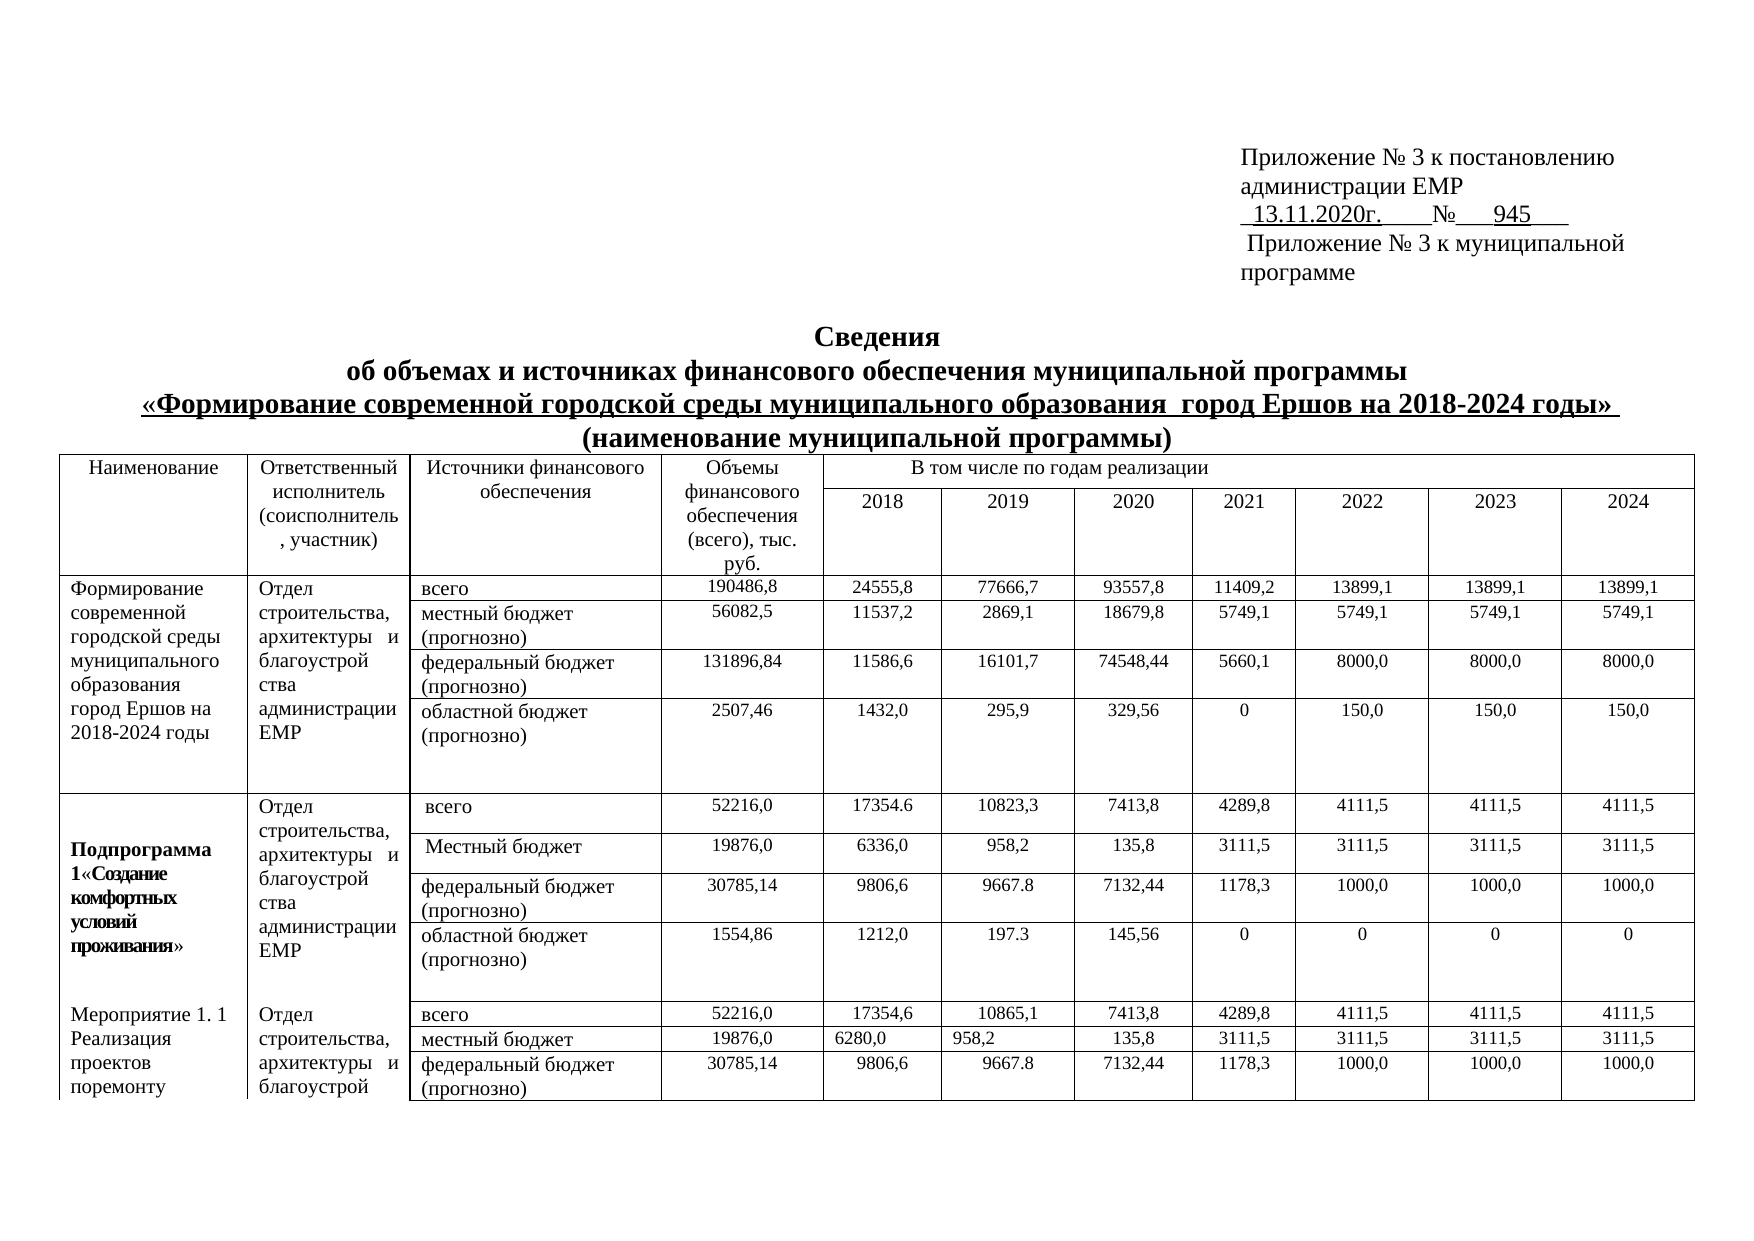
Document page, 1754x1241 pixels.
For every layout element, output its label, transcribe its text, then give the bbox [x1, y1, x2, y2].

table_cell 2018 [824, 489, 941, 575]
table_cell 4289,8 [1193, 794, 1295, 833]
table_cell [248, 1001, 409, 1100]
table_cell 4111,5 [1562, 794, 1694, 833]
table_cell 2024 [1562, 489, 1694, 575]
text об объемах и источниках финансового обеспечения муниципальной программы [59, 353, 1695, 386]
table_cell 3111,5 [1296, 1027, 1428, 1051]
table_cell 8000,0 [1429, 650, 1561, 698]
table_cell 16101,7 [942, 650, 1074, 698]
table_cell 0 [1562, 923, 1694, 1001]
table_cell 7132,44 [1075, 1052, 1192, 1100]
table_cell всего [411, 576, 661, 600]
table_cell 2507,46 [662, 699, 823, 793]
table_cell 30785,14 [662, 874, 823, 922]
table_cell 329,56 [1075, 699, 1192, 793]
table_cell 295,9 [942, 699, 1074, 793]
table_cell 958,2 [942, 834, 1074, 873]
table_cell 3111,5 [1296, 834, 1428, 873]
table_cell 150,0 [1562, 699, 1694, 793]
table_cell 2021 [1193, 489, 1295, 575]
table_cell 0 [1296, 923, 1428, 1001]
table_cell 3111,5 [1562, 1027, 1694, 1051]
table_cell областной бюджет (прогнозно) [411, 923, 661, 1001]
table_cell 4111,5 [1562, 1002, 1694, 1026]
table_cell 0 [1429, 923, 1561, 1001]
table_header [1296, 455, 1429, 488]
table_cell федеральный бюджет (прогнозно) [411, 1052, 661, 1100]
table_cell 10823,3 [942, 794, 1074, 833]
table_cell 17354,6 [824, 1002, 941, 1026]
table_cell 7413,8 [1075, 794, 1192, 833]
table_cell 1554,86 [662, 923, 823, 1001]
table_cell 77666,7 [942, 576, 1074, 600]
table_cell 1000,0 [1429, 1052, 1561, 1100]
text «Формирование современной городской среды муниципального образования город Ершов на 2018-2024 годы» [59, 386, 1695, 420]
table_cell 3111,5 [1193, 834, 1295, 873]
table_cell 18679,8 [1075, 601, 1192, 649]
table_cell 1000,0 [1562, 874, 1694, 922]
table_cell 4111,5 [1296, 794, 1428, 833]
table_cell 135,8 [1075, 1027, 1192, 1051]
table_cell 958,2 [942, 1027, 1074, 1051]
table_cell 1178,3 [1193, 1052, 1295, 1100]
table_cell 3111,5 [1562, 834, 1694, 873]
table_cell федеральный бюджет (прогнозно) [411, 650, 661, 698]
table_cell 8000,0 [1562, 650, 1694, 698]
table_cell федеральный бюджет (прогнозно) [411, 874, 661, 922]
table_cell 1000,0 [1562, 1052, 1694, 1100]
table_cell 150,0 [1429, 699, 1561, 793]
table_header Объемы финансового обеспечения (всего), тыс. руб. [662, 455, 823, 575]
table_cell 52216,0 [662, 794, 823, 833]
table_cell 9667.8 [942, 874, 1074, 922]
table_cell 5660,1 [1193, 650, 1295, 698]
table_cell 1178,3 [1193, 874, 1295, 922]
table_cell 7132,44 [1075, 874, 1192, 922]
table_cell местный бюджет (прогнозно) [411, 601, 661, 649]
table_cell 3111,5 [1193, 1027, 1295, 1051]
table_cell 131896,84 [662, 650, 823, 698]
table_cell 10865,1 [942, 1002, 1074, 1026]
table_cell 1000,0 [1429, 874, 1561, 922]
table_cell 135,8 [1075, 834, 1192, 873]
table_cell 7413,8 [1075, 1002, 1192, 1026]
table_cell 19876,0 [662, 1027, 823, 1051]
text Сведения [59, 319, 1695, 353]
table_cell 1000,0 [1296, 1052, 1428, 1100]
text (наименование муниципальной программы) [59, 420, 1695, 453]
table_cell 11409,2 [1193, 576, 1295, 600]
table_cell 145,56 [1075, 923, 1192, 1001]
table_cell 5749,1 [1296, 601, 1428, 649]
table_cell 4289,8 [1193, 1002, 1295, 1026]
table_cell 6336,0 [824, 834, 941, 873]
table_cell 13899,1 [1296, 576, 1428, 600]
table_cell 3111,5 [1429, 834, 1561, 873]
table_header [1562, 455, 1694, 488]
table_cell Отдел строительства, архитектуры и благоустрой ства администрации ЕМР [248, 794, 409, 1001]
table_cell 2020 [1075, 489, 1192, 575]
table_cell 5749,1 [1429, 601, 1561, 649]
table_cell Подпрограмма 1«Создание комфортных условий проживания» [60, 794, 247, 1001]
table_cell 0 [1193, 699, 1295, 793]
table_cell Формирование современной городской среды муниципального образования город Ершов на 2018-2024 годы [60, 576, 247, 793]
table_header Наименование [60, 455, 247, 575]
table_cell 190486,8 [662, 576, 823, 600]
table_cell всего [411, 1002, 661, 1026]
table_cell 150,0 [1296, 699, 1428, 793]
table_cell областной бюджет (прогнозно) [411, 699, 661, 793]
table_header Ответственный исполнитель (соисполнитель, участник) [248, 455, 409, 575]
table_cell 4111,5 [1296, 1002, 1428, 1026]
text Приложение № 3 к постановлению администрации ЕМР _13.11.2020г.____№___945___ Приложение № 3 к муниципальной программе [1240, 142, 1695, 286]
table_cell 0 [1193, 923, 1295, 1001]
table_cell 9806,6 [824, 874, 941, 922]
table_cell 3111,5 [1429, 1027, 1561, 1051]
table_cell 1432,0 [824, 699, 941, 793]
table_cell 8000,0 [1296, 650, 1428, 698]
table_cell 56082,5 [662, 601, 823, 649]
table_cell Местный бюджет [411, 834, 661, 873]
table_header [1429, 455, 1562, 488]
table_cell 24555,8 [824, 576, 941, 600]
table_cell Отдел строительства, архитектуры и благоустрой ства администрации ЕМР [248, 576, 409, 793]
table_cell 9667.8 [942, 1052, 1074, 1100]
table_header Источники финансового обеспечения [411, 455, 661, 575]
table_cell 9806,6 [824, 1052, 941, 1100]
table_cell 5749,1 [1562, 601, 1694, 649]
table_cell 197.3 [942, 923, 1074, 1001]
table_cell 13899,1 [1429, 576, 1561, 600]
table_cell 13899,1 [1562, 576, 1694, 600]
table_cell 19876,0 [662, 834, 823, 873]
table_cell 30785,14 [662, 1052, 823, 1100]
table_cell 2022 [1296, 489, 1428, 575]
table_cell 6280,0 [824, 1027, 941, 1051]
table_cell 4111,5 [1429, 1002, 1561, 1026]
table_cell 17354.6 [824, 794, 941, 833]
table_cell 52216,0 [662, 1002, 823, 1026]
table_cell 1212,0 [824, 923, 941, 1001]
table_cell 5749,1 [1193, 601, 1295, 649]
table_cell 4111,5 [1429, 794, 1561, 833]
table_cell 2019 [942, 489, 1074, 575]
table_cell 2023 [1429, 489, 1561, 575]
table_header В том числе по годам реализации [824, 455, 1296, 488]
table_cell всего [411, 794, 661, 833]
table_cell 11586,6 [824, 650, 941, 698]
table_cell 74548,44 [1075, 650, 1192, 698]
table_cell 1000,0 [1296, 874, 1428, 922]
table_cell 2869,1 [942, 601, 1074, 649]
table_cell Мероприятие 1. 1 Реализация проектов поремонту придомовых территорий многоквартирных домов [60, 1001, 247, 1100]
table_cell местный бюджет [411, 1027, 661, 1051]
table_cell 11537,2 [824, 601, 941, 649]
table_cell 93557,8 [1075, 576, 1192, 600]
